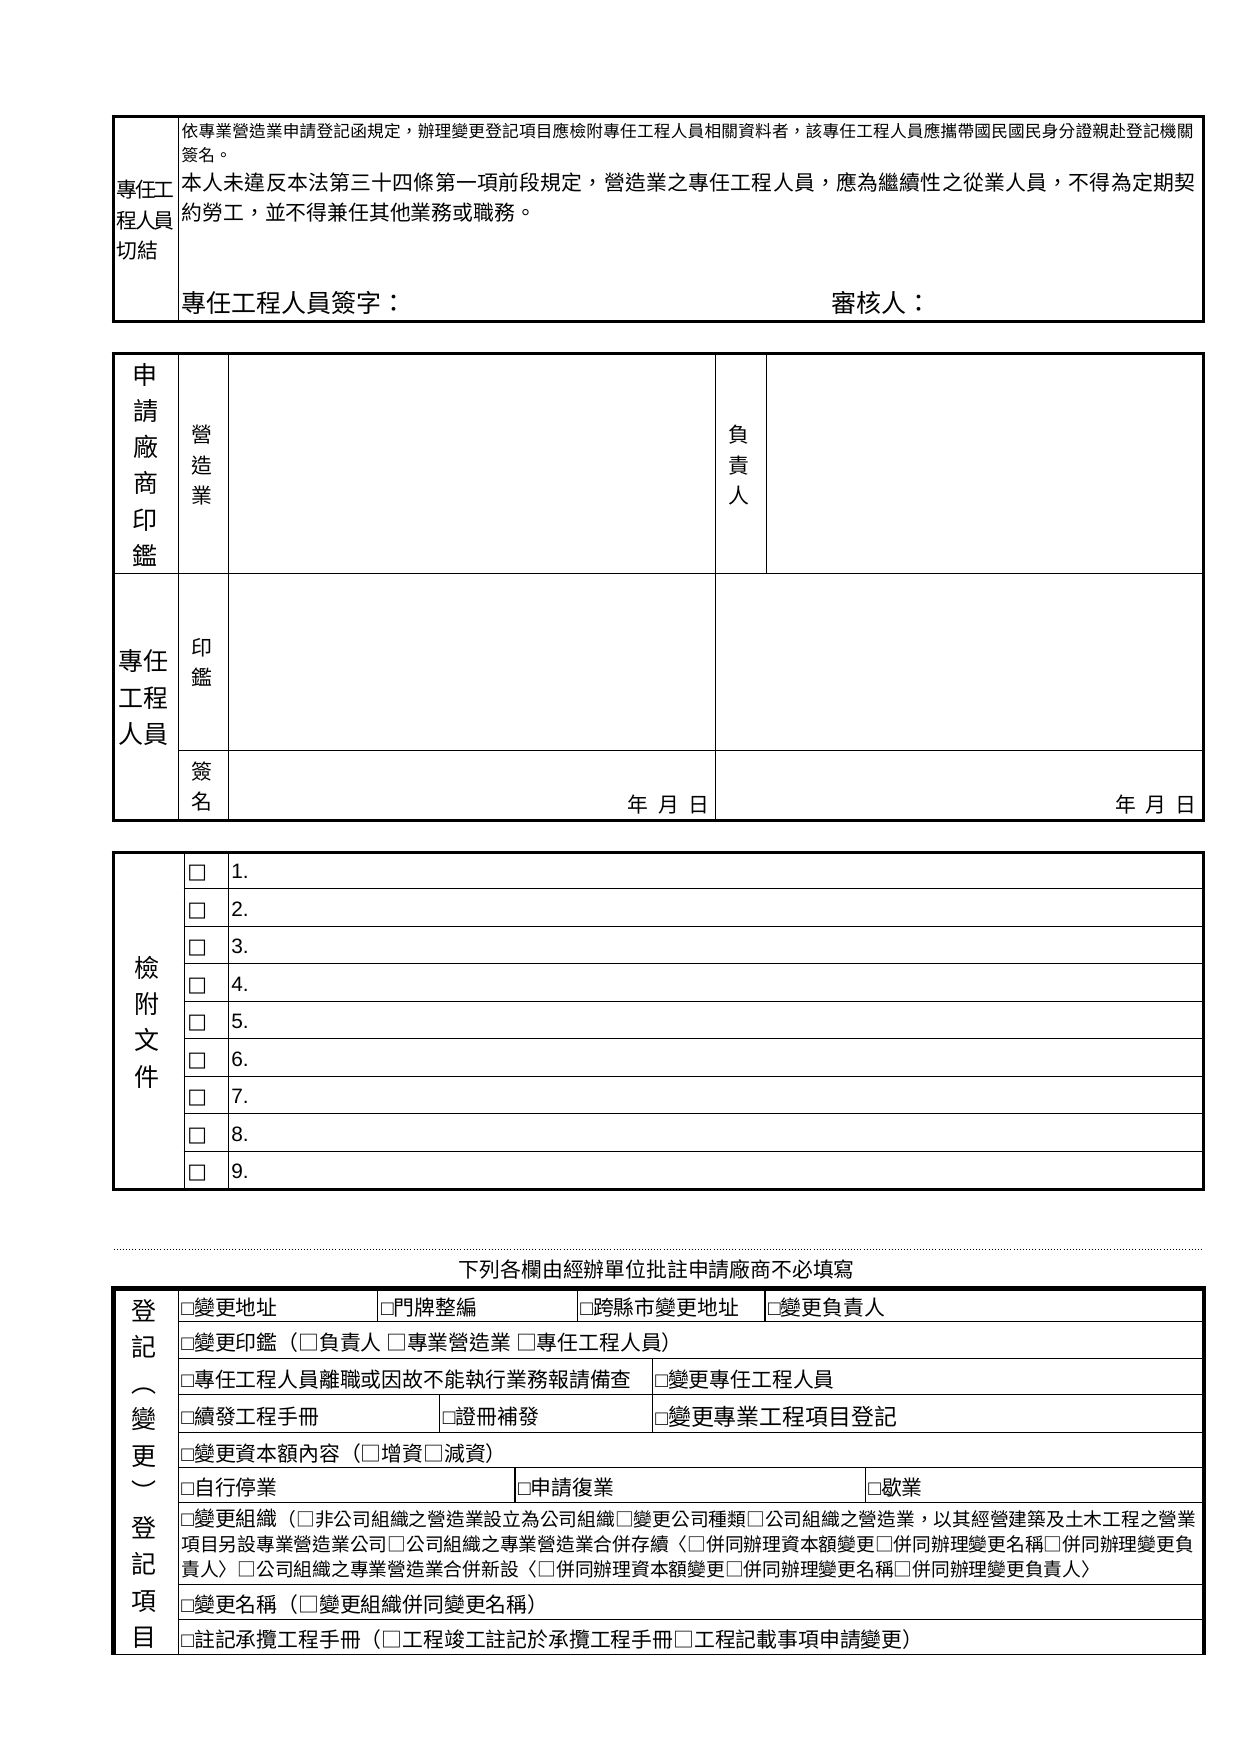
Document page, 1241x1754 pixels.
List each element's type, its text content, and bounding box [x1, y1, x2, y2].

table_cell [266, 927, 1202, 963]
table_cell 9. [229, 1152, 266, 1188]
table_header 申 請 廠 商 印 鑑 [115, 355, 178, 573]
table_cell □跨縣市變更地址 [578, 1291, 764, 1321]
table_cell □專任工程人員離職或因故不能執行業務報請備查 [179, 1359, 652, 1394]
table_cell 年 月 日 [229, 751, 715, 819]
table_cell □變更專業工程項目登記 [653, 1395, 1202, 1432]
table_cell [266, 1114, 1202, 1151]
table_cell □ [185, 1002, 228, 1038]
table_cell [266, 1077, 1202, 1113]
table_cell □申請復業 [516, 1468, 865, 1502]
table_cell 簽 名 [179, 751, 228, 819]
table_cell [266, 1039, 1202, 1076]
table_cell 2. [229, 889, 266, 926]
table_cell □變更名稱（□變更組織併同變更名稱） [179, 1585, 1202, 1619]
table_header □ [185, 854, 228, 888]
table_cell □ [185, 1039, 228, 1076]
table_cell □ [185, 889, 228, 926]
table_cell 3. [229, 927, 266, 963]
table_cell [266, 889, 1202, 926]
table_cell □變更地址 [179, 1291, 377, 1321]
table_cell 印 鑑 [179, 574, 228, 749]
table_header [767, 355, 1202, 573]
table_cell □續發工程手冊 [179, 1395, 439, 1432]
table_header 專任工程人員切結 [115, 118, 178, 320]
table_cell □變更專任工程人員 [653, 1359, 1202, 1394]
table_header [266, 854, 1202, 888]
table_cell □ [185, 1114, 228, 1151]
table_cell □註記承攬工程手冊（□工程竣工註記於承攬工程手冊□工程記載事項申請變更） [179, 1620, 1202, 1654]
table_cell □證冊補發 [440, 1395, 652, 1432]
table_header 營造業 [179, 355, 228, 573]
table_cell □門牌整編 [378, 1291, 577, 1321]
table_cell [266, 1002, 1202, 1038]
table_cell 年 月 日 [716, 751, 1202, 819]
table_header 負 責 人 [716, 355, 766, 573]
table_cell 7. [229, 1077, 266, 1113]
table_cell 登 記 ︵ 變 更 ︶ 登 記 項 目 [116, 1291, 178, 1654]
table_cell 6. [229, 1039, 266, 1076]
table_cell □ [185, 964, 228, 1001]
table_cell [266, 1152, 1202, 1188]
table_cell □變更印鑑（□負責人 □專業營造業 □專任工程人員） [179, 1322, 1202, 1358]
table_cell □ [185, 1152, 228, 1188]
table_cell 4. [229, 964, 266, 1001]
table_cell 5. [229, 1002, 266, 1038]
table_header 依專業營造業申請登記函規定，辦理變更登記項目應檢附專任工程人員相關資料者，該專任工程人員應攜帶國民國民身分證親赴登記機關簽名。 本人未違反本法第三十四條第一項前段規定，營造業之專任工程人員，應為繼續性之從業人員，不得為定期契約勞工，並不得兼任其他業務或職務。 專任工程人員簽字： 審核人： [179, 118, 1202, 320]
table_cell 專任工程人員 [115, 574, 178, 819]
table_cell □變更負責人 [766, 1291, 1202, 1321]
table_header 1. [229, 854, 266, 888]
table_cell 8. [229, 1114, 266, 1151]
table_cell □歇業 [866, 1468, 1202, 1502]
table_cell □變更資本額內容（□增資□減資） [179, 1433, 1202, 1467]
table_cell □ [185, 927, 228, 963]
table_cell □ [185, 1077, 228, 1113]
table_cell [716, 574, 1202, 749]
table_cell □變更組織（□非公司組織之營造業設立為公司組織□變更公司種類□公司組織之營造業，以其經營建築及土木工程之營業項目另設專業營造業公司□公司組織之專業營造業合併存續〈□併同辦理資本額變更□併同辦理變更名稱□併同辦理變更負責人〉□公司組織之專業營造業合併新設〈□併同辦理資本額變更□併同辦理變更名稱□併同辦理變更負責人〉 [179, 1503, 1202, 1584]
table_header 檢 附 文 件 [115, 854, 184, 1188]
table_header 下列各欄由經辦單位批註申請廠商不必填寫 [114, 1249, 1204, 1286]
table_cell [266, 964, 1202, 1001]
table_cell □自行停業 [179, 1468, 514, 1502]
table_header [229, 355, 715, 573]
table_cell [229, 574, 715, 749]
